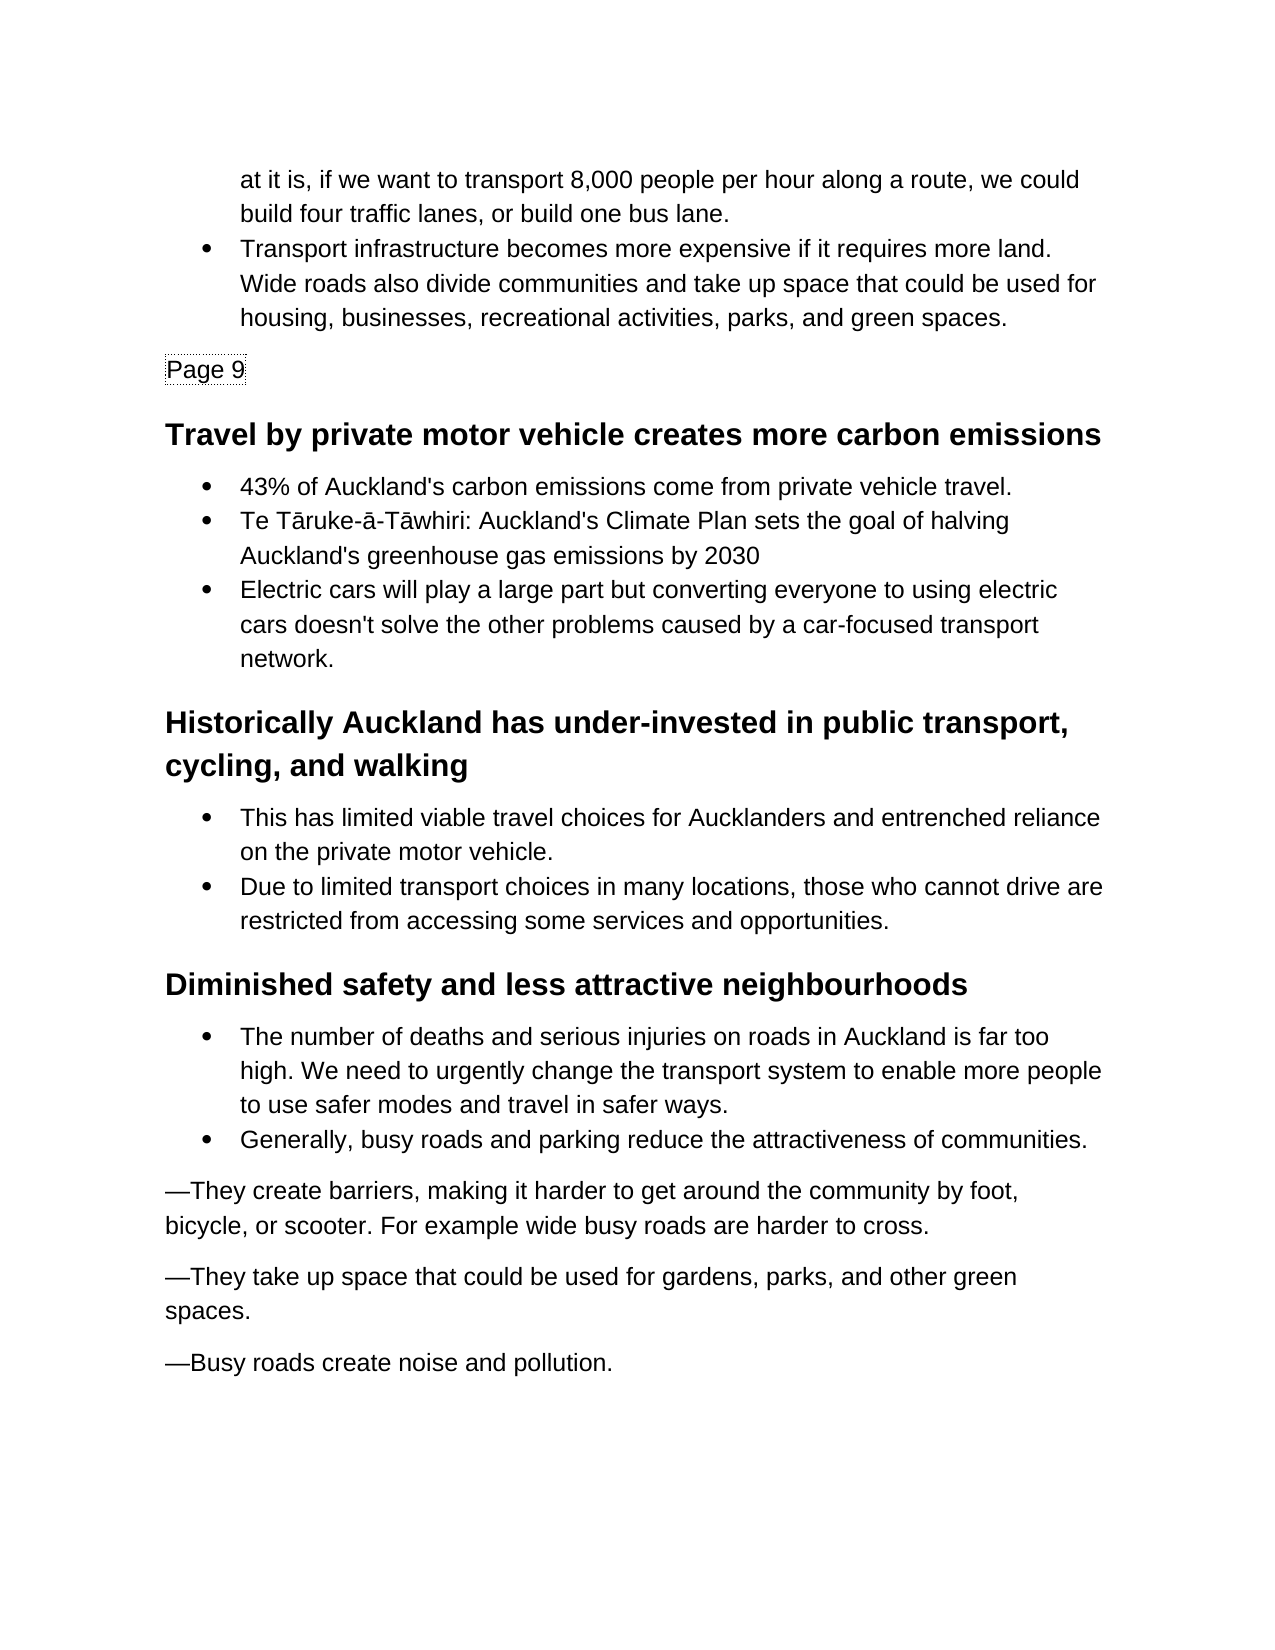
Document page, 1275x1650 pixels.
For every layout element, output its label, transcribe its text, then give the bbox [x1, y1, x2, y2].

text —They take up space that could be used for gardens, parks, and other green spaces. [165, 1262, 1110, 1325]
subtitle Historically Auckland has under-invested in public transport, cycling, and walking [165, 704, 1110, 783]
list The number of deaths and serious injuries on roads in Auckland is far too high. We need to urgently change the transport system to enable more people to use safer modes and travel in safer ways. [202, 1021, 1110, 1119]
list This has limited viable travel choices for Aucklanders and entrenched reliance on the private motor vehicle. [202, 803, 1110, 866]
list Generally, busy roads and parking reduce the attractiveness of communities. [202, 1125, 1110, 1154]
list Electric cars will play a large part but converting everyone to using electric cars doesn't solve the other problems caused by a car-focused transport network. [202, 575, 1110, 673]
text Page 9 [165, 354, 1110, 385]
list 43% of Auckland's carbon emissions come from private vehicle travel. [202, 472, 1110, 501]
subtitle Diminished safety and less attractive neighbourhoods [165, 966, 1110, 1002]
subtitle Travel by private motor vehicle creates more carbon emissions [165, 416, 1110, 452]
list Te Tāruke-ā-Tāwhiri: Auckland's Climate Plan sets the goal of halving Auckland's greenhouse gas emissions by 2030 [202, 506, 1110, 570]
list Transport infrastructure becomes more expensive if it requires more land. Wide roads also divide communities and take up space that could be used for housing, businesses, recreational activities, parks, and green spaces. [202, 234, 1110, 332]
text —Busy roads create noise and pollution. [165, 1347, 1110, 1376]
text —They create barriers, making it harder to get around the community by foot, bicycle, or scooter. For example wide busy roads are harder to cross. [165, 1176, 1110, 1239]
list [202, 165, 1110, 228]
list Due to limited transport choices in many locations, those who cannot drive are restricted from accessing some services and opportunities. [202, 872, 1110, 935]
